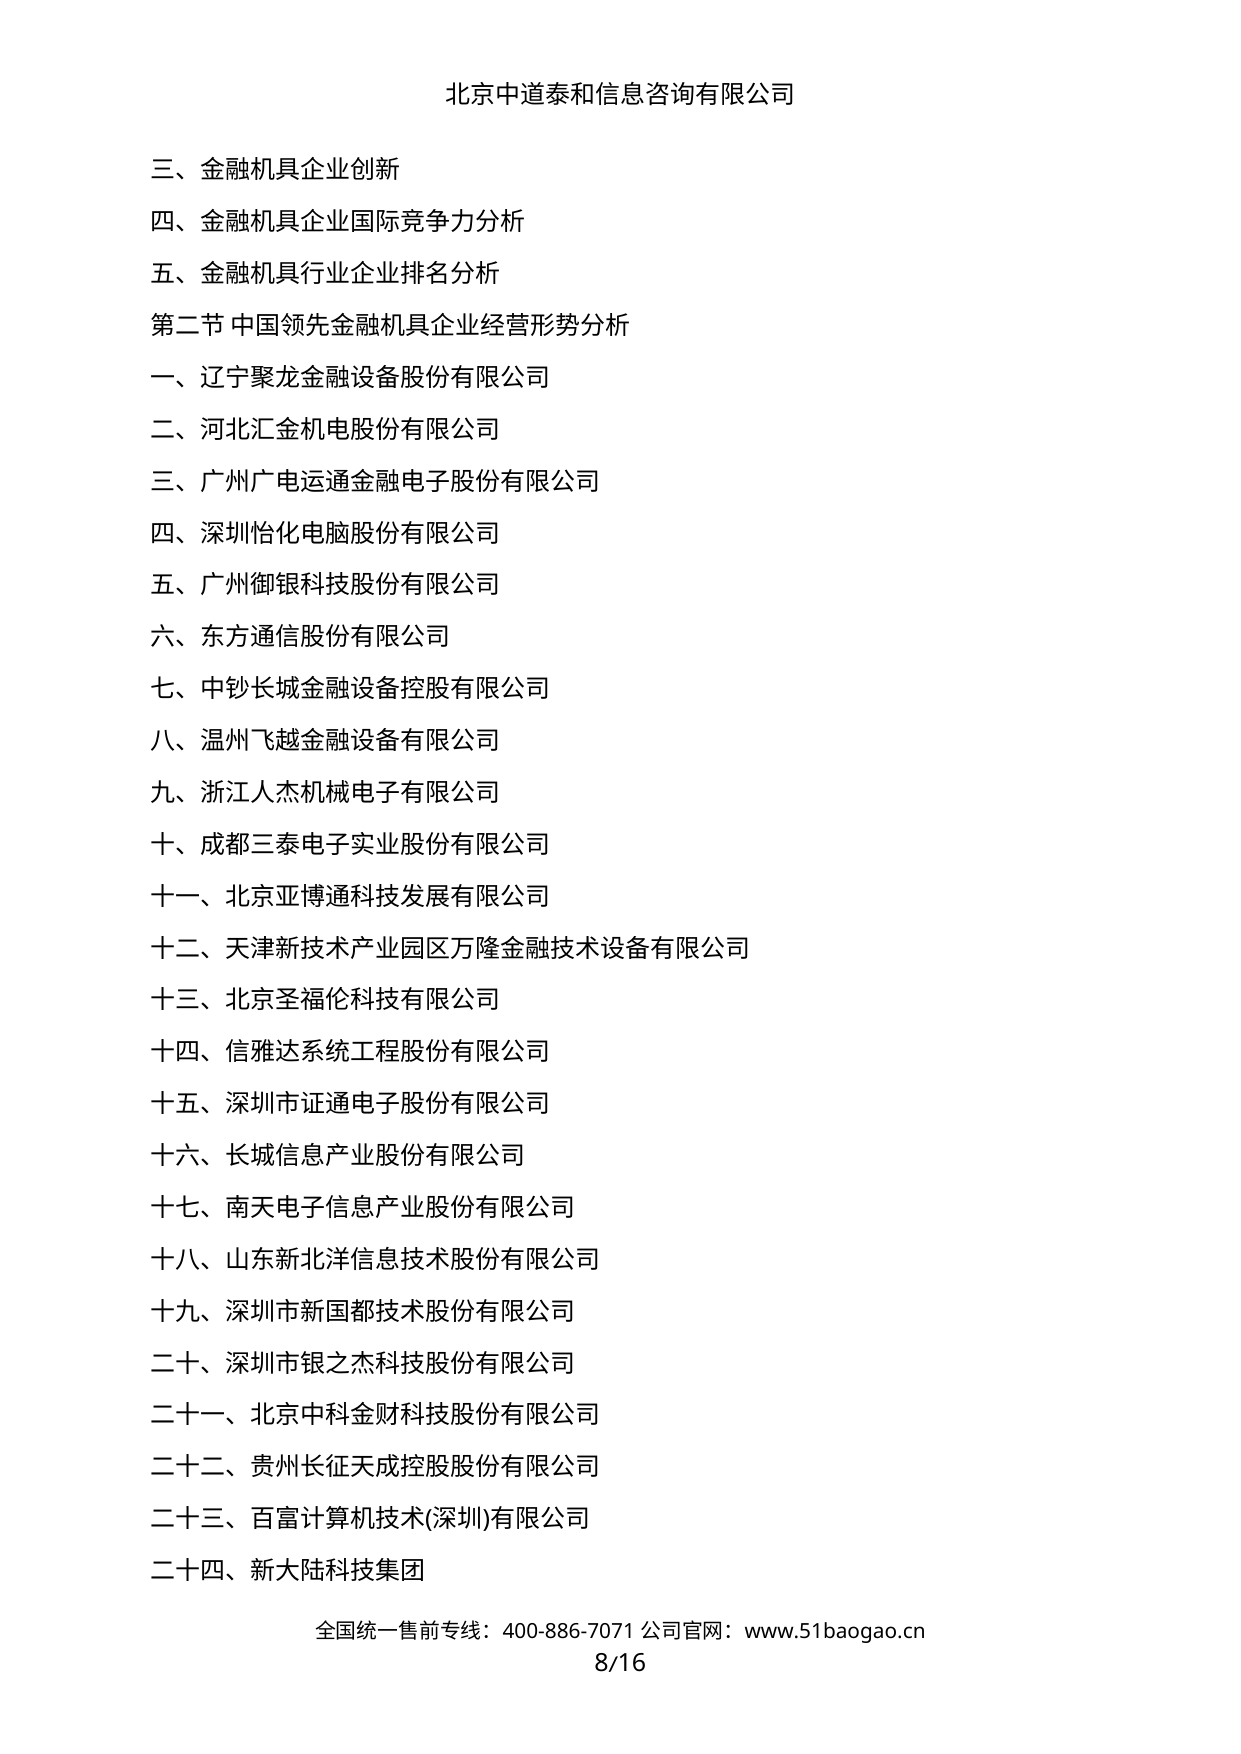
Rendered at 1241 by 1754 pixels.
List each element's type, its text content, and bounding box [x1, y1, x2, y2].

text 十、成都三泰电子实业股份有限公司 [150, 824, 1090, 861]
text 七、中钞长城金融设备控股有限公司 [150, 669, 1090, 705]
text 十四、信雅达系统工程股份有限公司 [150, 1032, 1090, 1068]
text 十五、深圳市证通电子股份有限公司 [150, 1084, 1090, 1120]
text 十三、北京圣福伦科技有限公司 [150, 980, 1090, 1016]
text 第二节 中国领先金融机具企业经营形势分析 [150, 306, 1090, 342]
text 十七、南天电子信息产业股份有限公司 [150, 1187, 1090, 1224]
text 三、金融机具企业创新 [150, 150, 1090, 186]
text 六、东方通信股份有限公司 [150, 617, 1090, 653]
text 二十二、贵州长征天成控股股份有限公司 [150, 1447, 1090, 1483]
text 四、金融机具企业国际竞争力分析 [150, 202, 1090, 238]
text 二十四、新大陆科技集团 [150, 1551, 1090, 1587]
text 九、浙江人杰机械电子有限公司 [150, 772, 1090, 809]
text 八、温州飞越金融设备有限公司 [150, 721, 1090, 757]
text 五、金融机具行业企业排名分析 [150, 254, 1090, 290]
text 十二、天津新技术产业园区万隆金融技术设备有限公司 [150, 928, 1090, 964]
text 三、广州广电运通金融电子股份有限公司 [150, 461, 1090, 497]
text 十九、深圳市新国都技术股份有限公司 [150, 1291, 1090, 1327]
text 十八、山东新北洋信息技术股份有限公司 [150, 1239, 1090, 1276]
text 二十三、百富计算机技术(深圳)有限公司 [150, 1499, 1090, 1535]
text 一、辽宁聚龙金融设备股份有限公司 [150, 357, 1090, 394]
text 十一、北京亚博通科技发展有限公司 [150, 876, 1090, 912]
text 十六、长城信息产业股份有限公司 [150, 1136, 1090, 1172]
text 二十一、北京中科金财科技股份有限公司 [150, 1395, 1090, 1431]
text 二、河北汇金机电股份有限公司 [150, 409, 1090, 446]
text 五、广州御银科技股份有限公司 [150, 565, 1090, 601]
text 二十、深圳市银之杰科技股份有限公司 [150, 1343, 1090, 1379]
text 四、深圳怡化电脑股份有限公司 [150, 513, 1090, 549]
